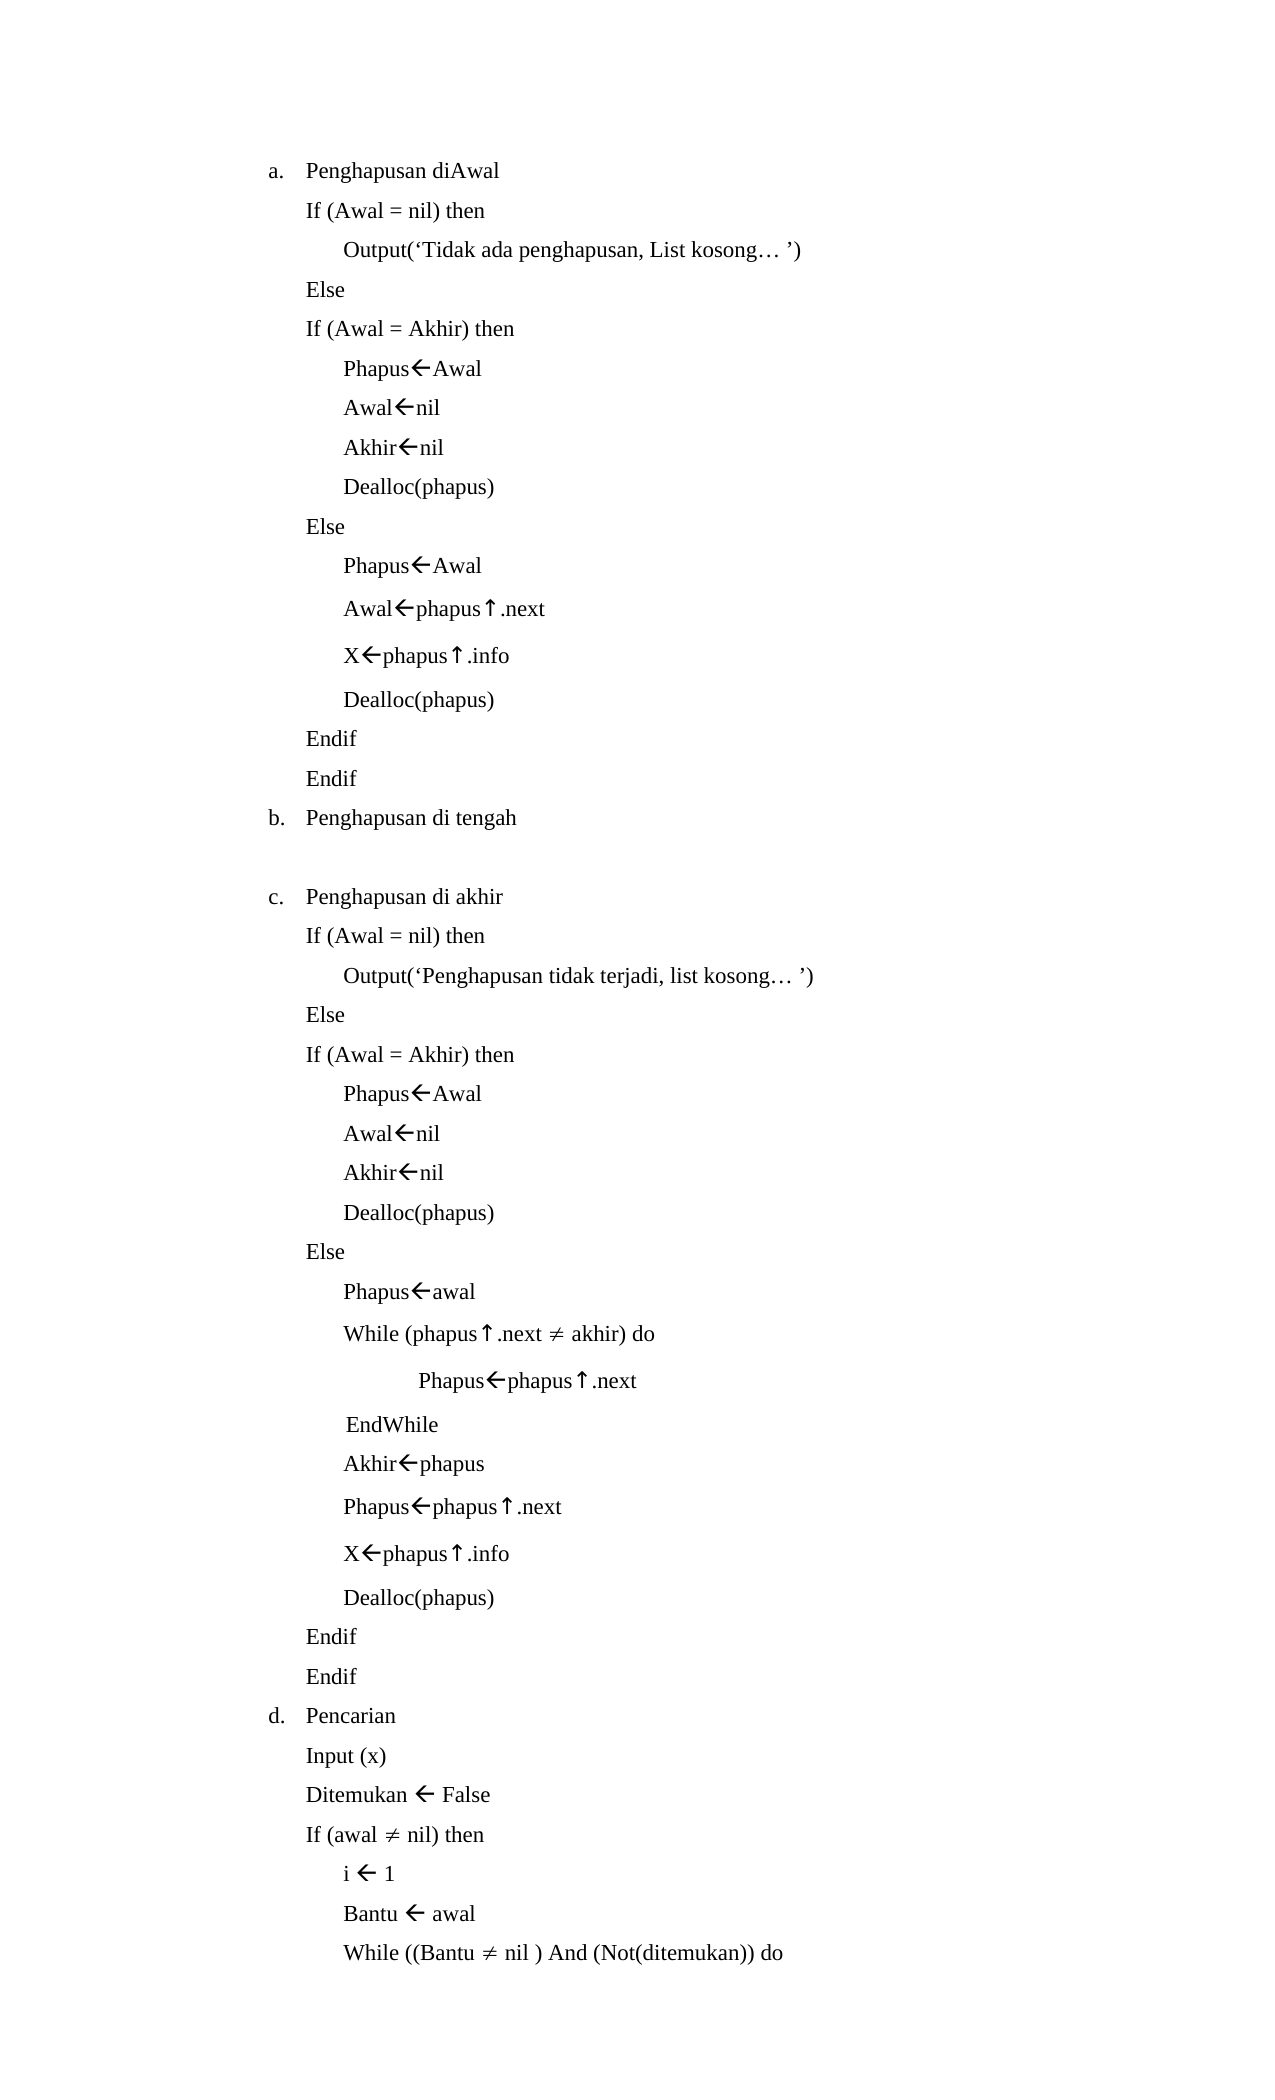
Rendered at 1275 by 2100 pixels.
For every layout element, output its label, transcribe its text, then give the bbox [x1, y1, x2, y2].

text While ((Bantu nil ) And (Not(ditemukan)) do [306, 1939, 1157, 1965]
text If (Awal = Akhir) then [306, 1041, 1157, 1067]
text PhapusAwal [306, 1080, 1157, 1107]
list Pencarian [268, 1702, 1157, 1728]
text Output(‘Tidak ada penghapusan, List kosong… ’) [306, 237, 1157, 263]
text Else [306, 1001, 1157, 1028]
text Phapusphapus↑.next [306, 1490, 1157, 1521]
list Penghapusan di akhir [268, 883, 1157, 909]
text Phapusphapus↑.next [306, 1364, 1157, 1395]
text Akhirphapus [306, 1451, 1157, 1477]
text Awalnil [306, 394, 1157, 421]
text Endif [306, 1623, 1157, 1649]
text Xphapus↑.info [306, 639, 1157, 670]
text PhapusAwal [306, 355, 1157, 381]
text Dealloc(phapus) [306, 473, 1157, 500]
text Endif [306, 1663, 1157, 1689]
text i 1 [306, 1860, 1157, 1886]
text If (awal nil) then [306, 1821, 1157, 1847]
text Else [306, 513, 1157, 539]
text Akhirnil [306, 1159, 1157, 1186]
text If (Awal = nil) then [306, 922, 1157, 949]
text Else [306, 276, 1157, 302]
text EndWhile [306, 1411, 1157, 1437]
text Output(‘Penghapusan tidak terjadi, list kosong… ’) [306, 962, 1157, 988]
text Ditemukan False [306, 1781, 1157, 1807]
text Dealloc(phapus) [306, 1199, 1157, 1225]
text Phapusawal [306, 1278, 1157, 1304]
text Awalphapus↑.next [306, 592, 1157, 623]
text Endif [306, 725, 1157, 751]
text Xphapus↑.info [306, 1537, 1157, 1568]
text If (Awal = nil) then [306, 197, 1157, 223]
text PhapusAwal [306, 552, 1157, 579]
text While (phapus↑.next akhir) do [306, 1317, 1157, 1348]
text Bantu awal [306, 1899, 1157, 1926]
text If (Awal = Akhir) then [306, 316, 1157, 342]
text Awalnil [306, 1120, 1157, 1146]
text Dealloc(phapus) [306, 1584, 1157, 1610]
text Endif [306, 764, 1157, 791]
list Penghapusan di tengah [268, 804, 1157, 830]
text Dealloc(phapus) [306, 686, 1157, 712]
text Input (x) [306, 1742, 1157, 1768]
text Akhirnil [306, 434, 1157, 460]
text Else [306, 1238, 1157, 1265]
list Penghapusan diAwal [268, 158, 1157, 184]
